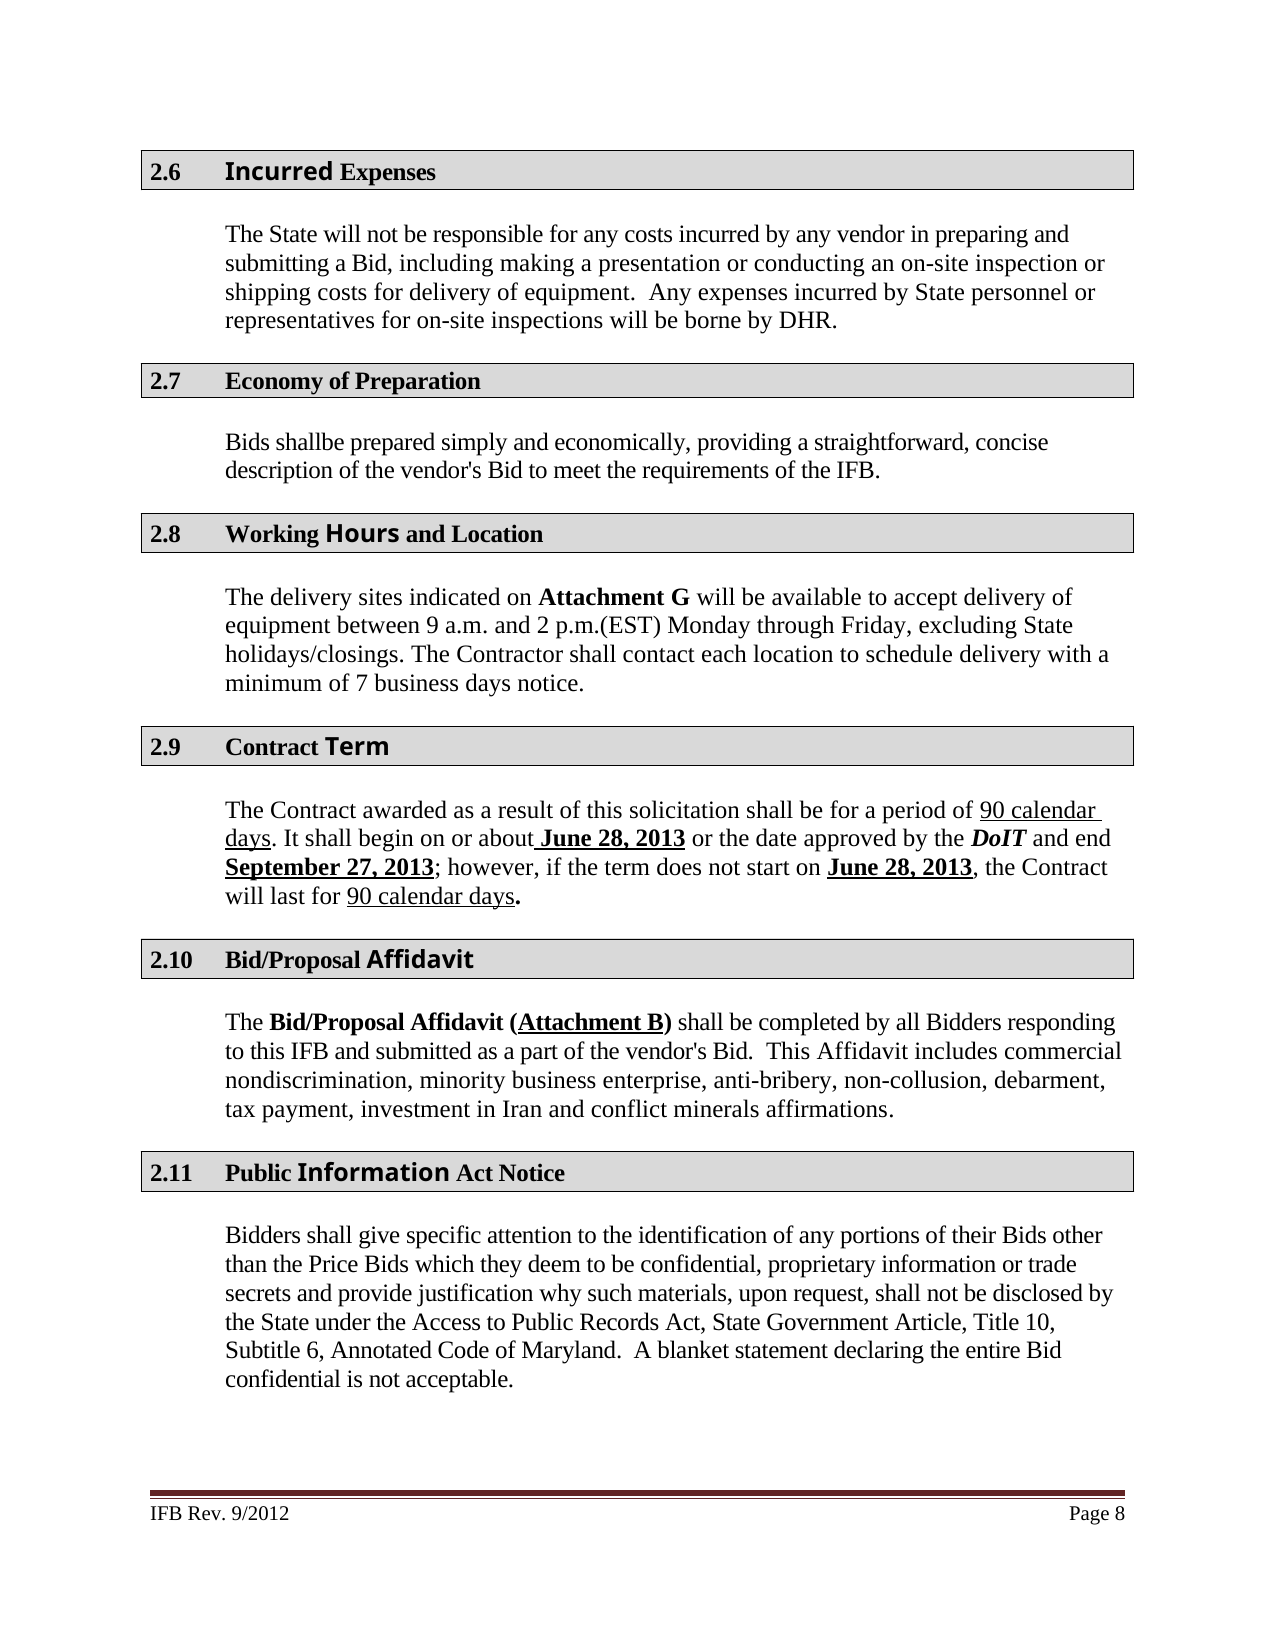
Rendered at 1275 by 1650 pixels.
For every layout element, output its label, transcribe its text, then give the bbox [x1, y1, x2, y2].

list Incurred Expenses [142, 151, 1133, 189]
list Working Hours and Location [142, 514, 1133, 552]
list Public Information Act Notice [142, 1152, 1133, 1191]
text The State will not be responsible for any costs incurred by any vendor in preparing and submitting a Bid, including making a presentation or conducting an on-site inspection or shipping costs for delivery of equipment. Any expenses incurred by State personnel or representatives for on-site inspections will be borne by DHR. [225, 219, 1125, 334]
text Bids shallbe prepared simply and economically, providing a straightforward, concise description of the vendor's Bid to meet the requirements of the IFB. [225, 427, 1125, 484]
text The Contract awarded as a result of this solicitation shall be for a period of 90 calendar days. It shall begin on or about June 28, 2013 or the date approved by the DoIT and end September 27, 2013; however, if the term does not start on June 28, 2013, the Contract will last for 90 calendar days. [225, 795, 1125, 910]
list Bid/Proposal Affidavit [142, 940, 1133, 978]
text The delivery sites indicated on Attachment G will be available to accept delivery of equipment between 9 a.m. and 2 p.m.(EST) Monday through Friday, excluding State holidays/closings. The Contractor shall contact each location to schedule delivery with a minimum of 7 business days notice. [225, 582, 1125, 697]
list Economy of Preparation [142, 364, 1133, 397]
text The Bid/Proposal Affidavit (Attachment B) shall be completed by all Bidders responding to this IFB and submitted as a part of the vendor's Bid. This Affidavit includes commercial nondiscrimination, minority business enterprise, anti-bribery, non-collusion, debarment, tax payment, investment in Iran and conflict minerals affirmations. [225, 1007, 1125, 1122]
list Contract Term [142, 727, 1133, 765]
text Bidders shall give specific attention to the identification of any portions of their Bids other than the Price Bids which they deem to be confidential, proprietary information or trade secrets and provide justification why such materials, upon request, shall not be disclosed by the State under the Access to Public Records Act, State Government Article, Title 10, Subtitle 6, Annotated Code of Maryland. A blanket statement declaring the entire Bid confidential is not acceptable. [225, 1220, 1125, 1393]
